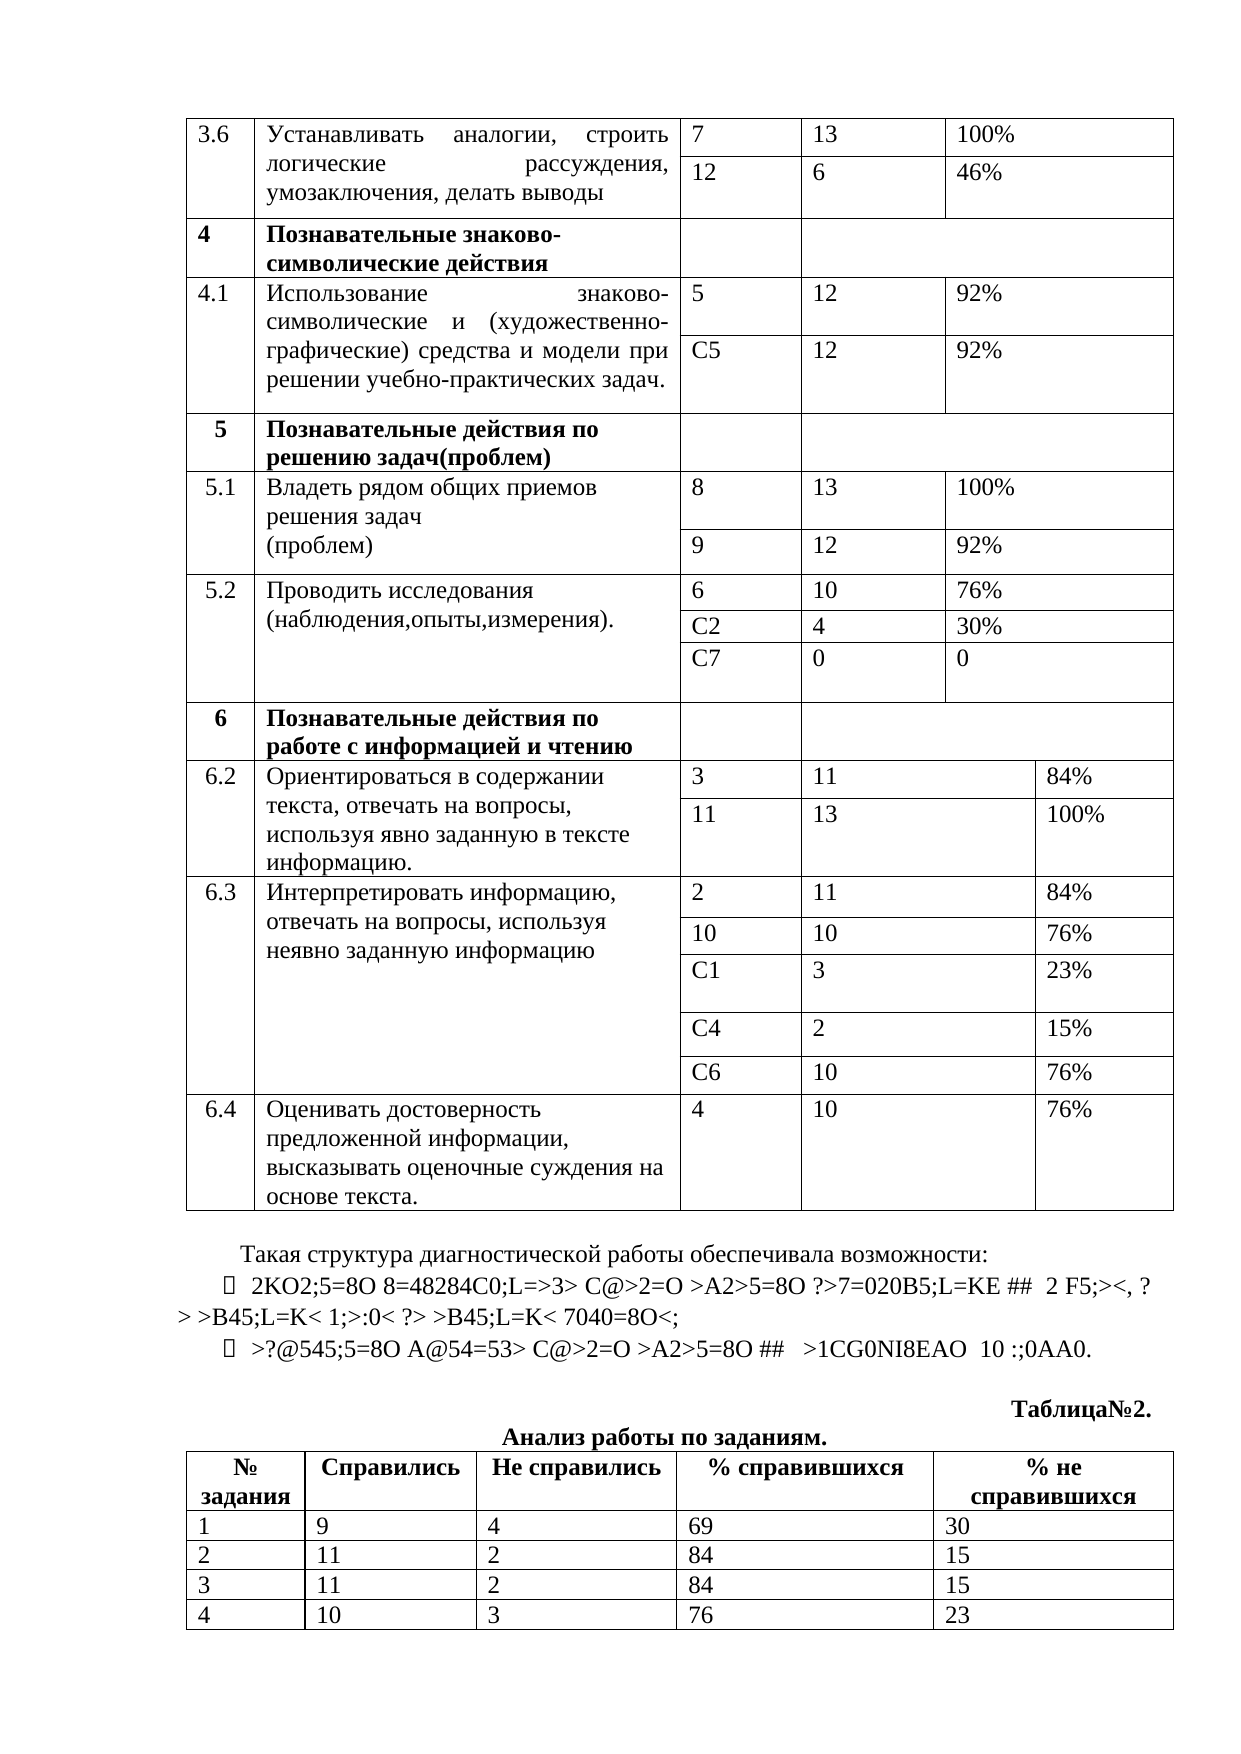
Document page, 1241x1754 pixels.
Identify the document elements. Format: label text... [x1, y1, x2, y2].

table_cell 5 [187, 414, 254, 471]
table_cell 76% [946, 575, 1173, 610]
table_cell 2 [477, 1570, 676, 1599]
table_cell 84 [677, 1570, 933, 1599]
table_cell 11 [802, 877, 1035, 917]
table_cell 7 [681, 119, 801, 156]
table_cell 8 [681, 472, 801, 529]
text Анализ работы по заданиям. [177, 1422, 1152, 1451]
table_cell 3 [802, 955, 1035, 1012]
table_cell 3 [681, 761, 801, 798]
text Такая структура диагностической работы обеспечивала возможности: [177, 1239, 1152, 1268]
table_cell 84% [1036, 761, 1173, 798]
table_cell 76% [1036, 1095, 1173, 1209]
table_cell 0 [946, 643, 1173, 702]
table_cell С4 [681, 1013, 801, 1056]
table_cell Оценивать достоверность предложенной информации, высказывать оценочные суждения на основе текста. [255, 1095, 680, 1209]
table_cell 11 [306, 1570, 476, 1599]
table_cell 3.6 [187, 119, 254, 218]
table_cell Познавательные действия по работе с информацией и чтению [255, 703, 680, 760]
table_cell 2 [187, 1541, 304, 1569]
table_cell 11 [306, 1541, 476, 1569]
table_cell 4 [187, 1600, 304, 1629]
table_cell [681, 219, 801, 277]
table_cell С6 [681, 1057, 801, 1093]
table_cell С7 [681, 643, 801, 702]
table_cell Интерпретировать информацию, отвечать на вопросы, используя неявно заданную информацию [255, 877, 680, 1093]
table_cell 15% [1036, 1013, 1173, 1056]
table_cell 3 [187, 1570, 304, 1599]
table_cell 10 [802, 1095, 1035, 1209]
table_cell С1 [681, 955, 801, 1012]
table_cell 6 [681, 575, 801, 610]
table_cell [802, 414, 1173, 471]
table_cell 13 [802, 799, 1035, 876]
table_cell 4 [187, 219, 254, 277]
table_cell Ориентироваться в содержании текста, отвечать на вопросы, используя явно заданную в тексте информацию. [255, 761, 680, 876]
table_header Справились [306, 1452, 476, 1510]
table_cell 2 [802, 1013, 1035, 1056]
table_cell 100% [1036, 799, 1173, 876]
table_cell 13 [802, 472, 945, 529]
table_cell 46% [946, 157, 1173, 218]
table_cell Владеть рядом общих приемов решения задач (проблем) [255, 472, 680, 574]
table_cell Проводить исследования (наблюдения,опыты,измерения). [255, 575, 680, 702]
table_cell 10 [802, 918, 1035, 954]
table_cell 13 [802, 119, 945, 156]
table_cell 4.1 [187, 278, 254, 413]
table_header % справившихся [677, 1452, 933, 1510]
table_cell 23% [1036, 955, 1173, 1012]
table_cell 30 [934, 1511, 1173, 1539]
table_cell 4 [681, 1095, 801, 1209]
table_cell 6.3 [187, 877, 254, 1093]
table_cell [681, 414, 801, 471]
table_cell 4 [477, 1511, 676, 1539]
table_cell Устанавливать аналогии, строить логические рассуждения, умозаключения, делать выводы [255, 119, 680, 218]
table_cell 12 [802, 278, 945, 334]
table_cell 5.1 [187, 472, 254, 574]
table_cell 76 [677, 1600, 933, 1629]
table_cell С5 [681, 336, 801, 413]
table_header Не справились [477, 1452, 676, 1510]
table_cell 12 [681, 157, 801, 218]
table_cell 9 [306, 1511, 476, 1539]
text  2KO2;5=8O 8=48284C0;L=>3> C@>2=O >A2>5=8O ?>7=020B5;L=KE ## 2 F5;><, ?> >B45;L=K< 1;>:0< ?> >B45;L=K< 7040=8O<; [177, 1268, 1152, 1331]
table_cell 92% [946, 336, 1173, 413]
table_cell 10 [681, 918, 801, 954]
table_cell 11 [681, 799, 801, 876]
table_cell 6 [802, 157, 945, 218]
table_cell 15 [934, 1570, 1173, 1599]
table_cell 92% [946, 278, 1173, 334]
table_cell 92% [946, 530, 1173, 574]
table_cell 69 [677, 1511, 933, 1539]
text  >?@545;5=8O A@54=53> C@>2=O >A2>5=8O ## >1CG0NI8EAO 10 :;0AA0. [177, 1331, 1152, 1365]
table_cell 6 [187, 703, 254, 760]
table_cell 11 [802, 761, 1035, 798]
table_cell 23 [934, 1600, 1173, 1629]
table_header % не справившихся [934, 1452, 1173, 1510]
table_cell 84 [677, 1541, 933, 1569]
table_cell 2 [477, 1541, 676, 1569]
table_cell [802, 219, 1173, 277]
table_cell 100% [946, 119, 1173, 156]
table_cell 10 [306, 1600, 476, 1629]
table_cell 5 [681, 278, 801, 334]
table_cell 15 [934, 1541, 1173, 1569]
text Таблица№2. [222, 1394, 1152, 1422]
table_cell 2 [681, 877, 801, 917]
table_cell 0 [802, 643, 945, 702]
table_cell 5.2 [187, 575, 254, 702]
table_cell С2 [681, 611, 801, 642]
table_cell 30% [946, 611, 1173, 642]
table_cell 1 [187, 1511, 304, 1539]
table_cell 6.4 [187, 1095, 254, 1209]
table_cell Познавательные знаково-символические действия [255, 219, 680, 277]
table_cell [681, 703, 801, 760]
table_cell 10 [802, 575, 945, 610]
table_cell 4 [802, 611, 945, 642]
table_cell Познавательные действия по решению задач(проблем) [255, 414, 680, 471]
table_cell 3 [477, 1600, 676, 1629]
table_header № задания [187, 1452, 304, 1510]
table_cell 12 [802, 530, 945, 574]
table_cell 6.2 [187, 761, 254, 876]
table_cell 84% [1036, 877, 1173, 917]
table_cell 100% [946, 472, 1173, 529]
table_cell [802, 703, 1173, 760]
table_cell 12 [802, 336, 945, 413]
table_cell 76% [1036, 918, 1173, 954]
table_cell 9 [681, 530, 801, 574]
table_cell 76% [1036, 1057, 1173, 1093]
table_cell 10 [802, 1057, 1035, 1093]
table_cell Использование знаково-символические и (художественно-графические) средства и модели при решении учебно-практических задач. [255, 278, 680, 413]
